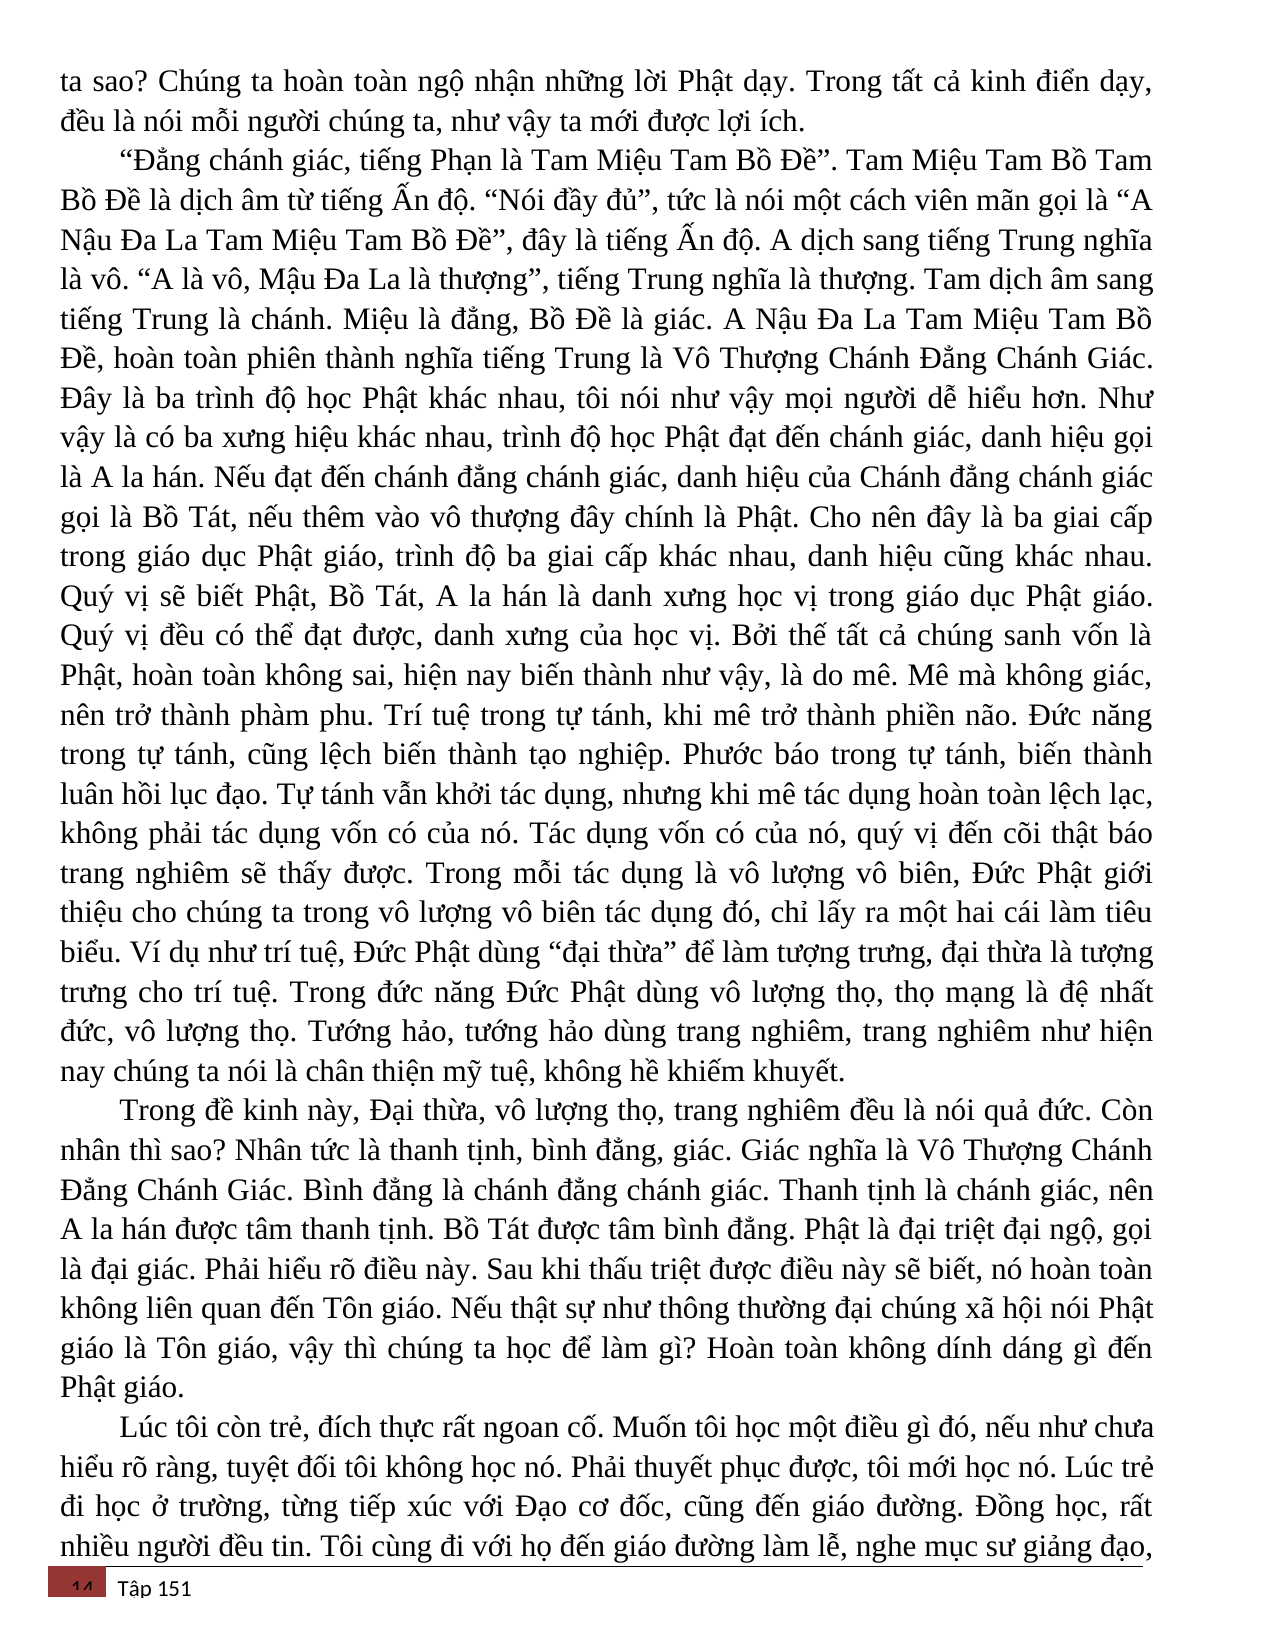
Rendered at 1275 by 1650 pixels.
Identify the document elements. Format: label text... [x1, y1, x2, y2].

text Trong đề kinh này, Đại thừa, vô lượng thọ, trang nghiêm đều là nói quả đức. Còn nhân thì sao? Nhân tức là thanh tịnh, bình đẳng, giác. Giác nghĩa là Vô Thượng Chánh Đẳng Chánh Giác. Bình đẳng là chánh đẳng chánh giác. Thanh tịnh là chánh giác, nên A la hán được tâm thanh tịnh. Bồ Tát được tâm bình đẳng. Phật là đại triệt đại ngộ, gọi là đại giác. Phải hiểu rõ điều này. Sau khi thấu triệt được điều này sẽ biết, nó hoàn toàn không liên quan đến Tôn giáo. Nếu thật sự như thông thường đại chúng xã hội nói Phật giáo là Tôn giáo, vậy thì chúng ta học để làm gì? Hoàn toàn không dính dáng gì đến Phật giáo. [60, 1089, 1155, 1406]
text “Đẳng chánh giác, tiếng Phạn là Tam Miệu Tam Bồ Đề”. Tam Miệu Tam Bồ Tam Bồ Đề là dịch âm từ tiếng Ấn độ. “Nói đầy đủ”, tức là nói một cách viên mãn gọi là “A Nậu Đa La Tam Miệu Tam Bồ Đề”, đây là tiếng Ấn độ. A dịch sang tiếng Trung nghĩa là vô. “A là vô, Mậu Đa La là thượng”, tiếng Trung nghĩa là thượng. Tam dịch âm sang tiếng Trung là chánh. Miệu là đẳng, Bồ Đề là giác. A Nậu Đa La Tam Miệu Tam Bồ Đề, hoàn toàn phiên thành nghĩa tiếng Trung là Vô Thượng Chánh Đẳng Chánh Giác. Đây là ba trình độ học Phật khác nhau, tôi nói như vậy mọi người dễ hiểu hơn. Như vậy là có ba xưng hiệu khác nhau, trình độ học Phật đạt đến chánh giác, danh hiệu gọi là A la hán. Nếu đạt đến chánh đẳng chánh giác, danh hiệu của Chánh đẳng chánh giác gọi là Bồ Tát, nếu thêm vào vô thượng đây chính là Phật. Cho nên đây là ba giai cấp trong giáo dục Phật giáo, trình độ ba giai cấp khác nhau, danh hiệu cũng khác nhau. Quý vị sẽ biết Phật, Bồ Tát, A la hán là danh xưng học vị trong giáo dục Phật giáo. Quý vị đều có thể đạt được, danh xưng của học vị. Bởi thế tất cả chúng sanh vốn là Phật, hoàn toàn không sai, hiện nay biến thành như vậy, là do mê. Mê mà không giác, nên trở thành phàm phu. Trí tuệ trong tự tánh, khi mê trở thành phiền não. Đức năng trong tự tánh, cũng lệch biến thành tạo nghiệp. Phước báo trong tự tánh, biến thành luân hồi lục đạo. Tự tánh vẫn khởi tác dụng, nhưng khi mê tác dụng hoàn toàn lệch lạc, không phải tác dụng vốn có của nó. Tác dụng vốn có của nó, quý vị đến cõi thật báo trang nghiêm sẽ thấy được. Trong mỗi tác dụng là vô lượng vô biên, Đức Phật giới thiệu cho chúng ta trong vô lượng vô biên tác dụng đó, chỉ lấy ra một hai cái làm tiêu biểu. Ví dụ như trí tuệ, Đức Phật dùng “đại thừa” để làm tượng trưng, đại thừa là tượng trưng cho trí tuệ. Trong đức năng Đức Phật dùng vô lượng thọ, thọ mạng là đệ nhất đức, vô lượng thọ. Tướng hảo, tướng hảo dùng trang nghiêm, trang nghiêm như hiện nay chúng ta nói là chân thiện mỹ tuệ, không hề khiếm khuyết. [60, 139, 1155, 1089]
